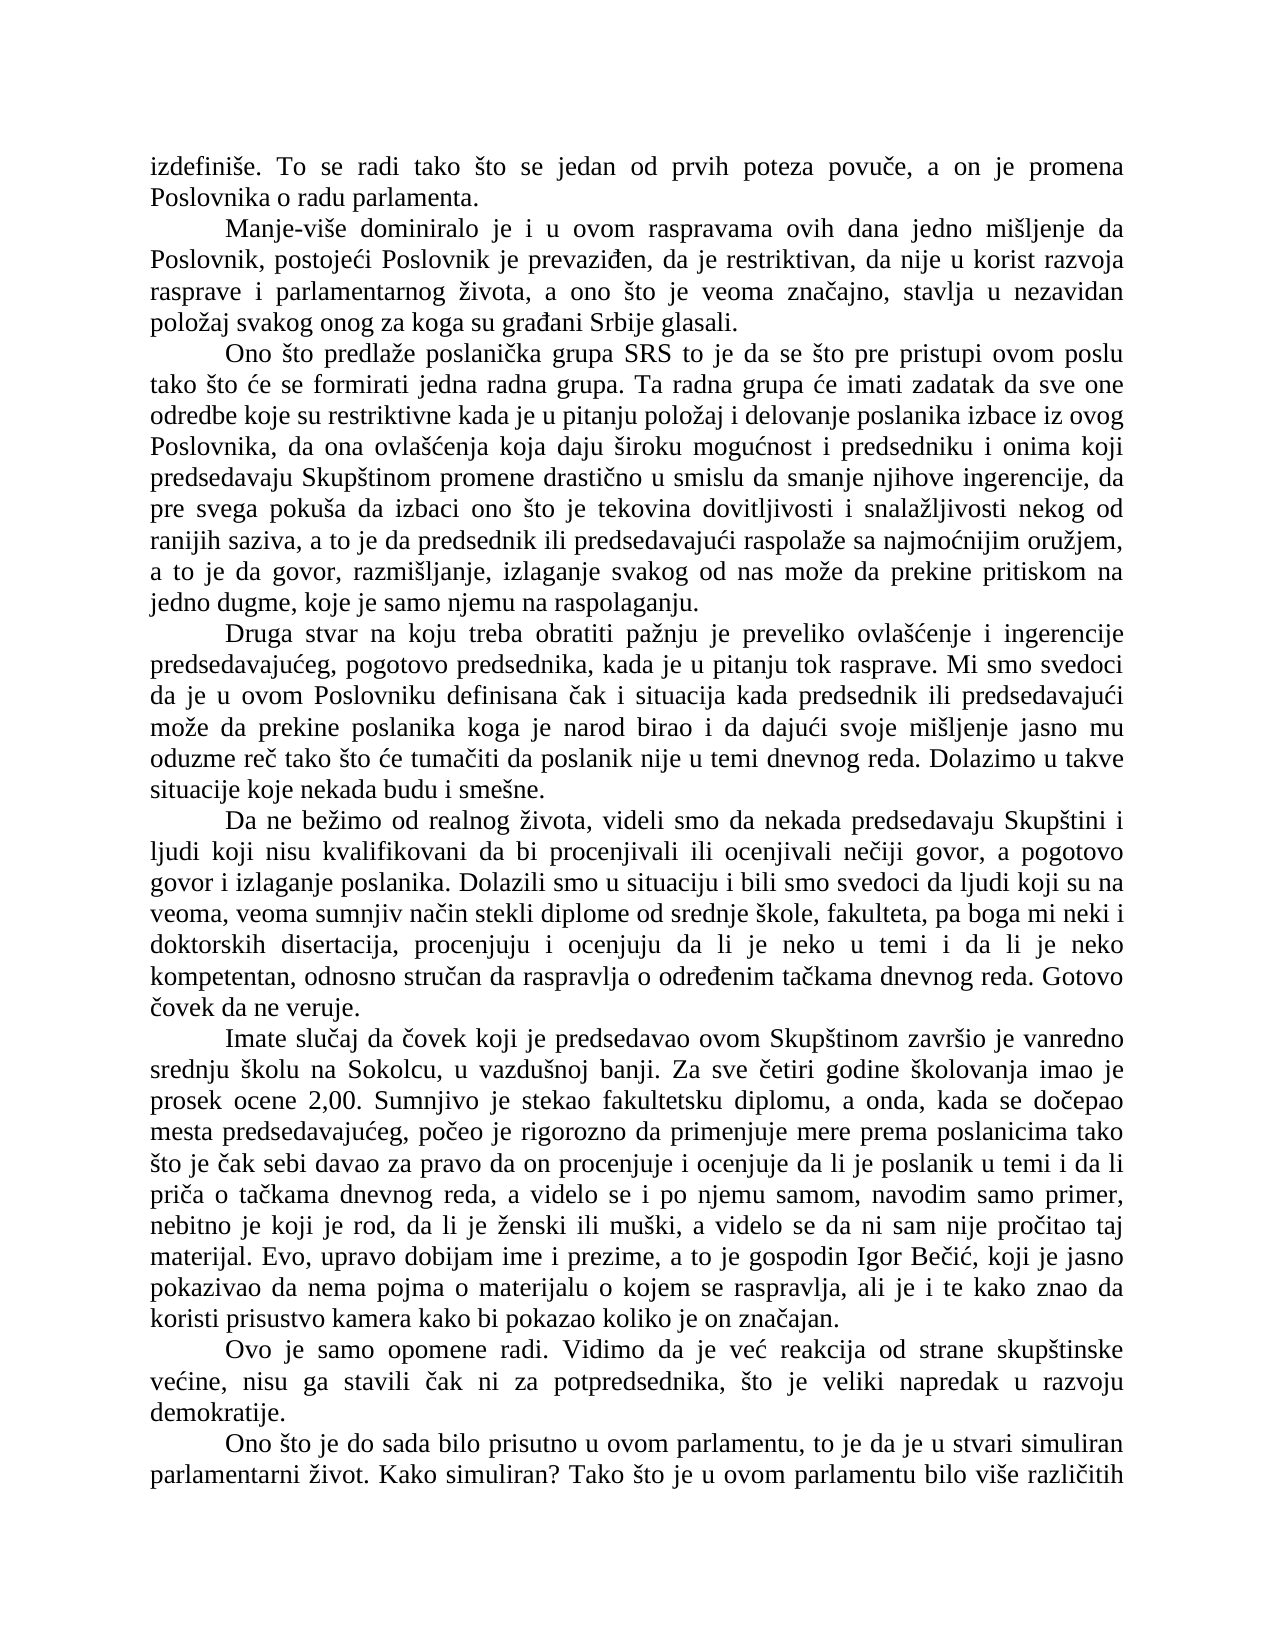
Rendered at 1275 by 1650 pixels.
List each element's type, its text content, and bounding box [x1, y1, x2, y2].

text Ovo je samo opomene radi. Vidimo da je već reakcija od strane skupštinske većine, nisu ga stavili čak ni za potpredsednika, što je veliki napredak u razvoju demokratije. [150, 1333, 1125, 1427]
text Imate slučaj da čovek koji je predsedavao ovom Skupštinom završio je vanredno srednju školu na Sokolcu, u vazdušnoj banji. Za sve četiri godine školovanja imao je prosek ocene 2,00. Sumnjivo je stekao fakultetsku diplomu, a onda, kada se dočepao mesta predsedavajućeg, počeo je rigorozno da primenjuje mere prema poslanicima tako što je čak sebi davao za pravo da on procenjuje i ocenjuje da li je poslanik u temi i da li priča o tačkama dnevnog reda, a videlo se i po njemu samom, navodim samo primer, nebitno je koji je rod, da li je ženski ili muški, a videlo se da ni sam nije pročitao taj materijal. Evo, upravo dobijam ime i prezime, a to je gospodin Igor Bečić, koji je jasno pokazivao da nema pojma o materijalu o kojem se raspravlja, ali je i te kako znao da koristi prisustvo kamera kako bi pokazao koliko je on značajan. [150, 1022, 1125, 1333]
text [150, 1427, 1125, 1489]
text Ono što predlaže poslanička grupa SRS to je da se što pre pristupi ovom poslu tako što će se formirati jedna radna grupa. Ta radna grupa će imati zadatak da sve one odredbe koje su restriktivne kada je u pitanju položaj i delovanje poslanika izbace iz ovog Poslovnika, da ona ovlašćenja koja daju široku mogućnost i predsedniku i onima koji predsedavaju Skupštinom promene drastično u smislu da smanje njihove ingerencije, da pre svega pokuša da izbaci ono što je tekovina dovitljivosti i snalažljivosti nekog od ranijih saziva, a to je da predsednik ili predsedavajući raspolaže sa najmoćnijim oružjem, a to je da govor, razmišljanje, izlaganje svakog od nas može da prekine pritiskom na jedno dugme, koje je samo njemu na raspolaganju. [150, 337, 1125, 617]
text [150, 150, 1125, 212]
text Da ne bežimo od realnog života, videli smo da nekada predsedavaju Skupštini i ljudi koji nisu kvalifikovani da bi procenjivali ili ocenjivali nečiji govor, a pogotovo govor i izlaganje poslanika. Dolazili smo u situaciju i bili smo svedoci da ljudi koji su na veoma, veoma sumnjiv način stekli diplome od srednje škole, fakulteta, pa boga mi neki i doktorskih disertacija, procenjuju i ocenjuju da li je neko u temi i da li je neko kompetentan, odnosno stručan da raspravlja o određenim tačkama dnevnog reda. Gotovo čovek da ne veruje. [150, 804, 1125, 1022]
text Druga stvar na koju treba obratiti pažnju je preveliko ovlašćenje i ingerencije predsedavajućeg, pogotovo predsednika, kada je u pitanju tok rasprave. Mi smo svedoci da je u ovom Poslovniku definisana čak i situacija kada predsednik ili predsedavajući može da prekine poslanika koga je narod birao i da dajući svoje mišljenje jasno mu oduzme reč tako što će tumačiti da poslanik nije u temi dnevnog reda. Dolazimo u takve situacije koje nekada budu i smešne. [150, 617, 1125, 804]
text Manje-više dominiralo je i u ovom raspravama ovih dana jedno mišljenje da Poslovnik, postojeći Poslovnik je prevaziđen, da je restriktivan, da nije u korist razvoja rasprave i parlamentarnog života, a ono što je veoma značajno, stavlja u nezavidan položaj svakog onog za koga su građani Srbije glasali. [150, 212, 1125, 337]
